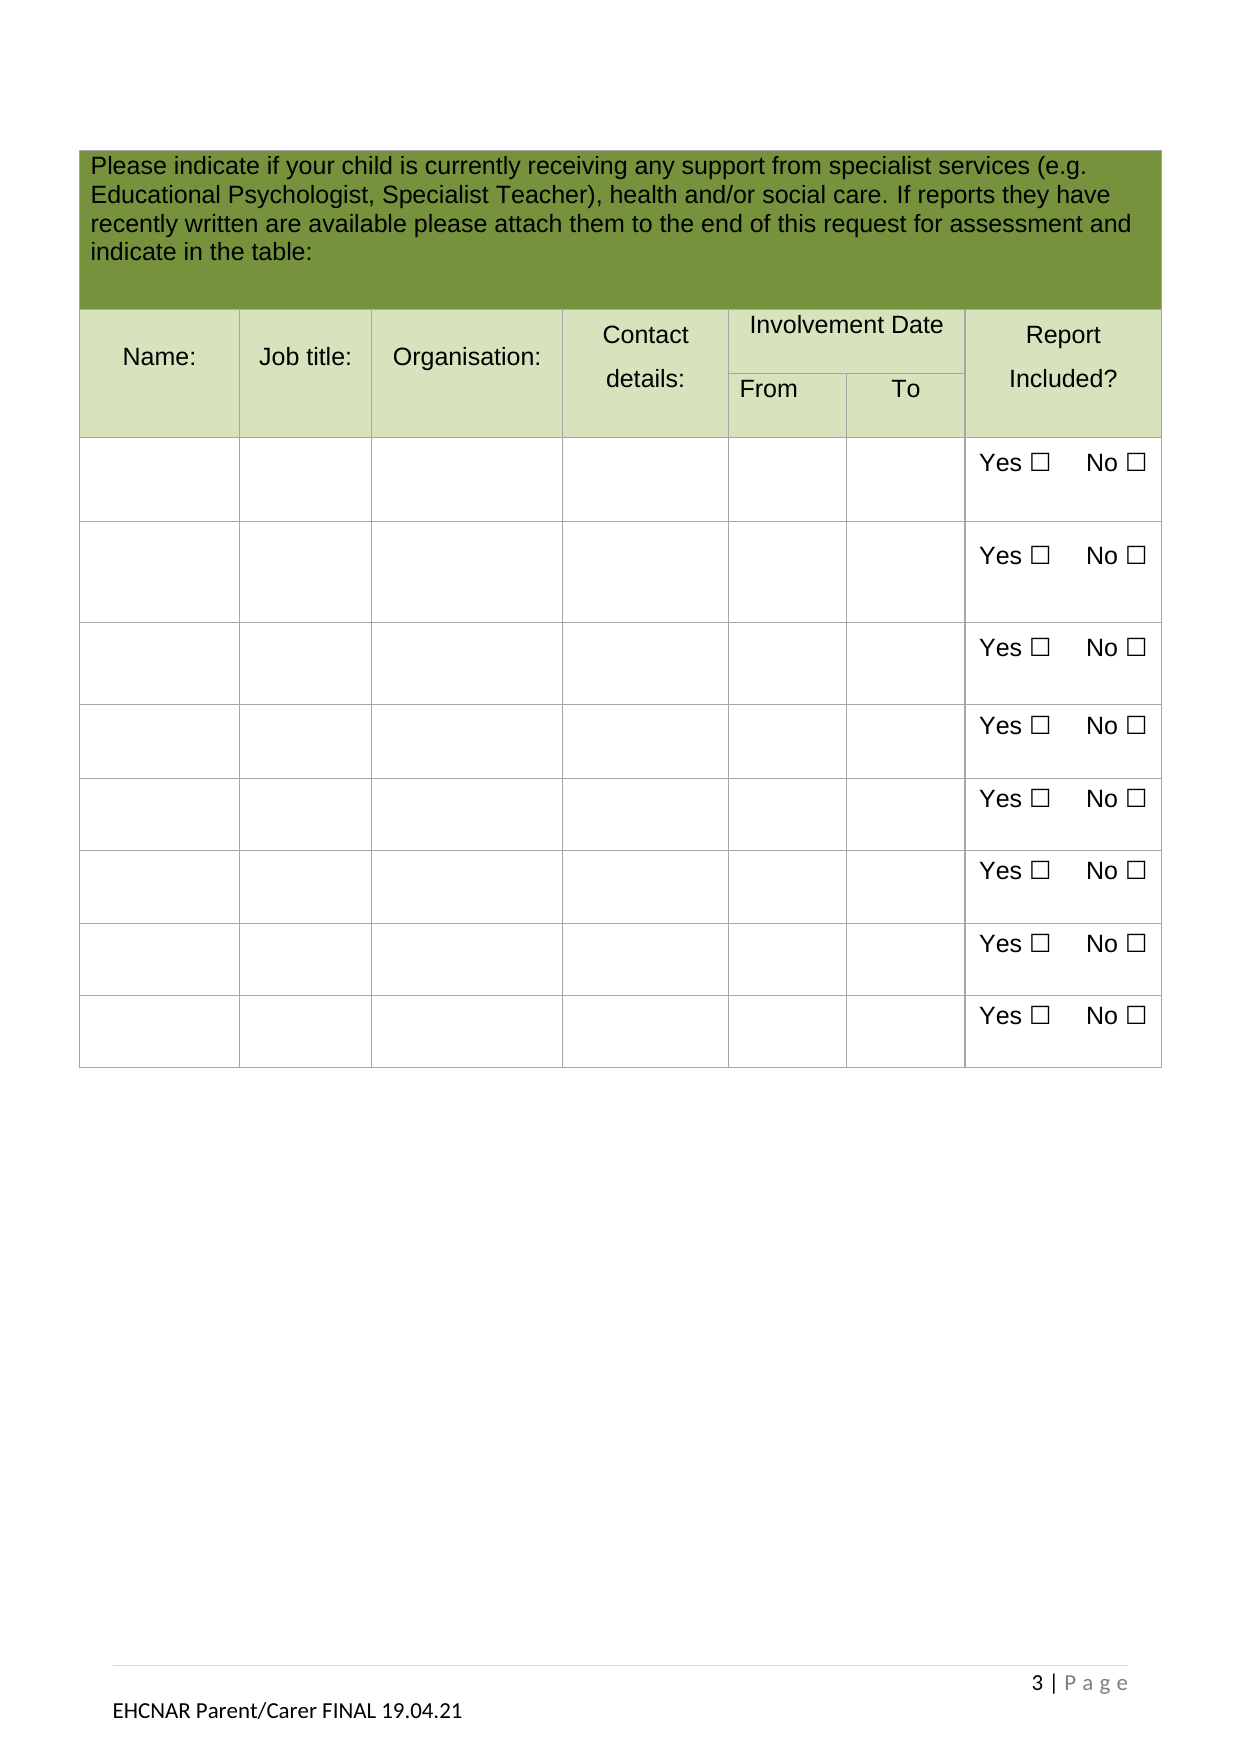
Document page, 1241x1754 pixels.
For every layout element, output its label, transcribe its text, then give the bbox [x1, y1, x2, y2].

table_cell Yes No [966, 522, 1161, 622]
table_cell Yes No [966, 705, 1161, 778]
table_cell [240, 851, 371, 923]
table_cell [563, 705, 728, 778]
table_cell [729, 996, 846, 1067]
table_cell [847, 522, 964, 622]
table_cell Involvement Date [729, 310, 964, 373]
table_cell [563, 996, 728, 1067]
table_cell Job title: [240, 310, 371, 437]
table_cell [847, 779, 964, 850]
table_cell [372, 438, 562, 521]
table_cell Yes No [966, 623, 1161, 704]
table_cell Yes No [966, 924, 1161, 995]
table_cell [847, 705, 964, 778]
table_cell [729, 705, 846, 778]
table_cell Report Included? [966, 310, 1161, 437]
table_cell [80, 522, 239, 622]
table_cell [372, 924, 562, 995]
table_cell [240, 623, 371, 704]
table_cell Organisation: [372, 310, 562, 437]
table_cell Yes No [966, 779, 1161, 850]
table_cell [240, 438, 371, 521]
table_cell From [729, 374, 846, 437]
table_cell [847, 623, 964, 704]
table_cell [372, 779, 562, 850]
table_cell [372, 522, 562, 622]
table_cell [372, 996, 562, 1067]
table_cell [847, 996, 964, 1067]
table_cell [240, 705, 371, 778]
table_cell [847, 924, 964, 995]
table_cell To [847, 374, 964, 437]
table_cell Name: [80, 310, 239, 437]
table_cell [729, 438, 846, 521]
table_cell Contact details: [563, 310, 728, 437]
table_cell [563, 438, 728, 521]
table_cell [240, 996, 371, 1067]
table_cell [729, 924, 846, 995]
table_cell [563, 924, 728, 995]
table_cell [80, 623, 239, 704]
table_cell [372, 623, 562, 704]
table_cell [240, 924, 371, 995]
table_cell [729, 522, 846, 622]
table_cell [80, 705, 239, 778]
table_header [80, 151, 1161, 309]
table_cell [372, 851, 562, 923]
table_cell [80, 924, 239, 995]
table_cell [729, 779, 846, 850]
table_cell [847, 851, 964, 923]
table_cell [563, 851, 728, 923]
table_cell Yes No [966, 996, 1161, 1067]
table_cell [80, 851, 239, 923]
table_cell [372, 705, 562, 778]
table_cell Yes No [966, 438, 1161, 521]
table_cell [240, 779, 371, 850]
table_cell [847, 438, 964, 521]
table_cell Yes No [966, 851, 1161, 923]
table_cell [80, 996, 239, 1067]
table_cell [729, 623, 846, 704]
table_cell [563, 522, 728, 622]
table_cell [563, 623, 728, 704]
table_cell [563, 779, 728, 850]
table_cell [80, 438, 239, 521]
table_cell [240, 522, 371, 622]
table_cell [729, 851, 846, 923]
table_cell [80, 779, 239, 850]
